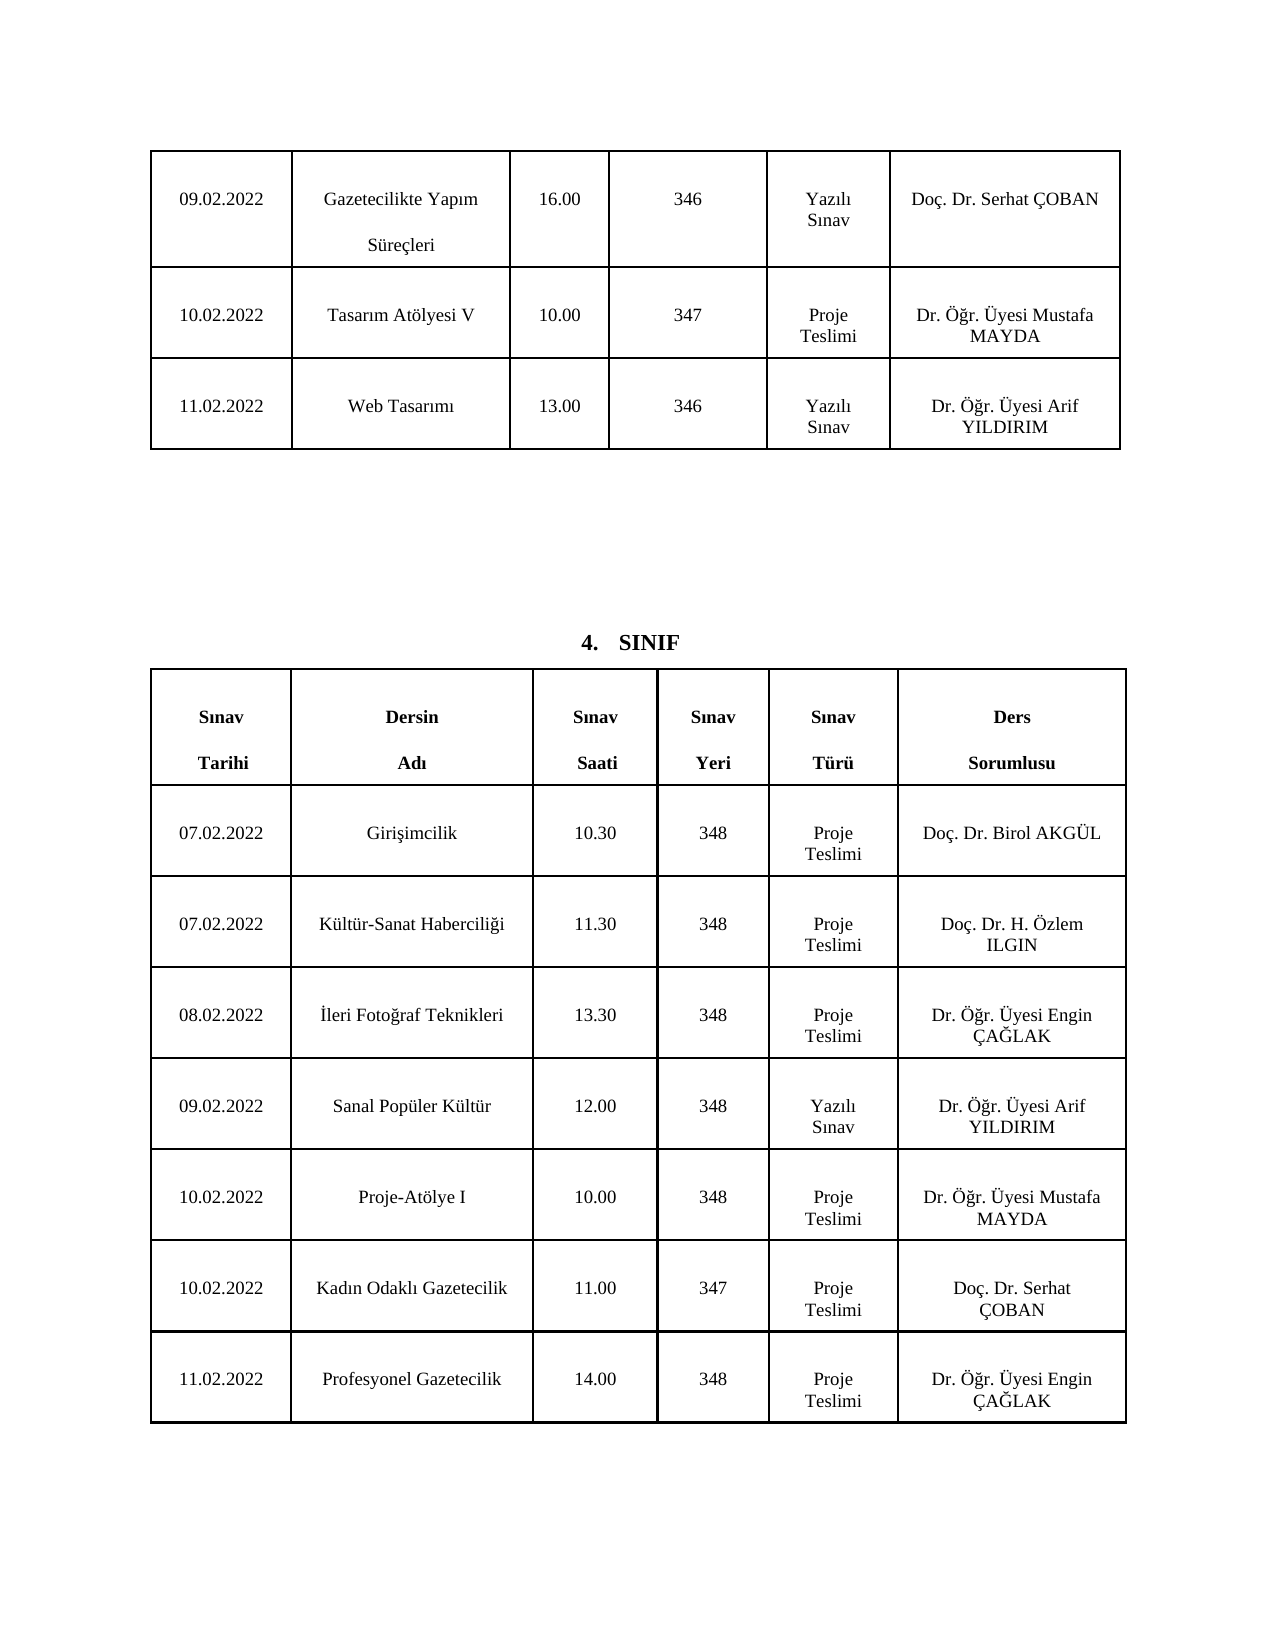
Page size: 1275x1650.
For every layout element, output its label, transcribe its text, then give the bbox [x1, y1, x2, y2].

table_cell Yazılı Sınav [768, 152, 889, 266]
table_cell Doç. Dr. Serhat ÇOBAN [899, 1241, 1125, 1330]
table_cell Proje Teslimi [770, 786, 897, 875]
table_cell 348 [659, 1333, 768, 1421]
table_cell 348 [659, 968, 768, 1057]
table_cell 10.02.2022 [152, 268, 291, 357]
table_cell 11.30 [534, 877, 656, 966]
table_cell 16.00 [511, 152, 608, 266]
table_cell Web Tasarımı [293, 359, 509, 448]
table_cell Doç. Dr. H. Özlem ILGIN [899, 877, 1125, 966]
table_cell Sanal Popüler Kültür [292, 1059, 532, 1148]
text 4. SINIF [581, 629, 1125, 656]
table_cell 348 [659, 877, 768, 966]
table_cell 12.00 [534, 1059, 656, 1148]
table_cell Yazılı Sınav [770, 1059, 897, 1148]
table_cell Proje-Atölye I [292, 1150, 532, 1239]
table_cell Kültür-Sanat Haberciliği [292, 877, 532, 966]
table_header Sınav Yeri [659, 670, 768, 784]
table_header Sınav Saati [534, 670, 656, 784]
table_cell Girişimcilik [292, 786, 532, 875]
table_header Sınav Türü [770, 670, 897, 784]
table_cell Dr. Öğr. Üyesi Mustafa MAYDA [899, 1150, 1125, 1239]
table_header Ders Sorumlusu [899, 670, 1125, 784]
table_cell Proje Teslimi [770, 1150, 897, 1239]
table_cell 348 [659, 1150, 768, 1239]
table_cell Kadın Odaklı Gazetecilik [292, 1241, 532, 1330]
table_cell 10.30 [534, 786, 656, 875]
table_cell 348 [659, 786, 768, 875]
table_cell 13.30 [534, 968, 656, 1057]
table_cell 346 [610, 152, 766, 266]
table_cell 09.02.2022 [152, 152, 291, 266]
table_cell Doç. Dr. Serhat ÇOBAN [891, 152, 1119, 266]
table_cell Yazılı Sınav [768, 359, 889, 448]
table_cell Profesyonel Gazetecilik [292, 1333, 532, 1421]
table_cell 14.00 [534, 1333, 656, 1421]
table_cell 08.02.2022 [152, 968, 290, 1057]
table_cell 347 [659, 1241, 768, 1330]
table_cell 347 [610, 268, 766, 357]
table_header Dersin Adı [292, 670, 532, 784]
table_cell 11.02.2022 [152, 359, 291, 448]
table_cell 10.00 [534, 1150, 656, 1239]
table_cell Dr. Öğr. Üyesi Mustafa MAYDA [891, 268, 1119, 357]
table_cell 10.02.2022 [152, 1150, 290, 1239]
table_cell 13.00 [511, 359, 608, 448]
table_cell İleri Fotoğraf Teknikleri [292, 968, 532, 1057]
table_cell Proje Teslimi [770, 1333, 897, 1421]
table_cell Proje Teslimi [768, 268, 889, 357]
table_cell 11.00 [534, 1241, 656, 1330]
table_cell Tasarım Atölyesi V [293, 268, 509, 357]
table_header Sınav Tarihi [152, 670, 290, 784]
table_cell 07.02.2022 [152, 877, 290, 966]
table_cell Dr. Öğr. Üyesi Arif YILDIRIM [891, 359, 1119, 448]
table_cell 11.02.2022 [152, 1333, 290, 1421]
table_cell Dr. Öğr. Üyesi Arif YILDIRIM [899, 1059, 1125, 1148]
table_cell 10.00 [511, 268, 608, 357]
table_cell Dr. Öğr. Üyesi Engin ÇAĞLAK [899, 968, 1125, 1057]
table_cell Proje Teslimi [770, 1241, 897, 1330]
table_cell 07.02.2022 [152, 786, 290, 875]
table_cell 346 [610, 359, 766, 448]
table_cell Doç. Dr. Birol AKGÜL [899, 786, 1125, 875]
table_cell 10.02.2022 [152, 1241, 290, 1330]
table_cell 09.02.2022 [152, 1059, 290, 1148]
table_cell 348 [659, 1059, 768, 1148]
table_cell Dr. Öğr. Üyesi Engin ÇAĞLAK [899, 1333, 1125, 1421]
table_cell Gazetecilikte Yapım Süreçleri [293, 152, 509, 266]
table_cell Proje Teslimi [770, 877, 897, 966]
table_cell Proje Teslimi [770, 968, 897, 1057]
